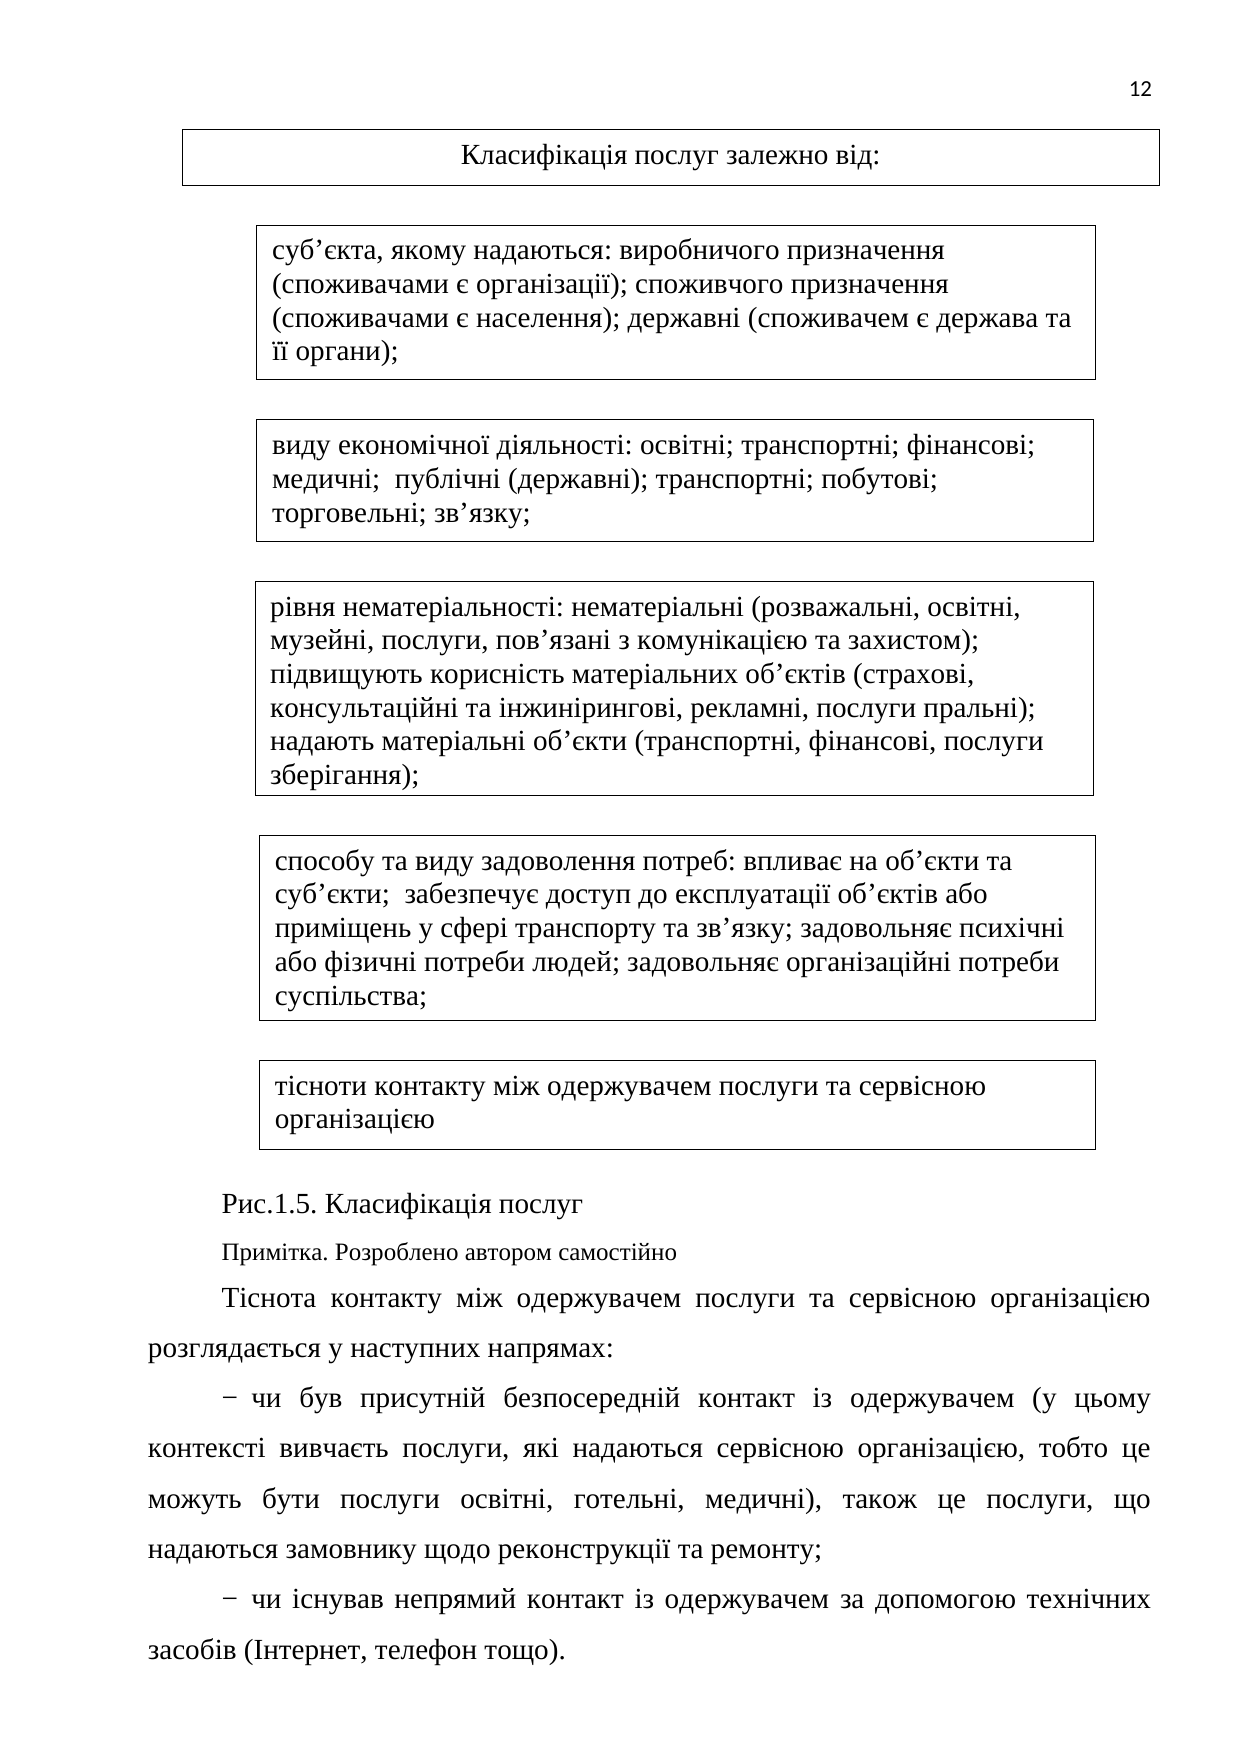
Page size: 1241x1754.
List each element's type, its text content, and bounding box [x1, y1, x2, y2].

list чи існував непрямий контакт із одержувачем за допомогою технічних засобів (Інтернет, телефон тощо). [148, 1582, 1152, 1665]
text Тіснота контакту між одержувачем послуги та сервісною організацією розглядається у наступних напрямах: [148, 1280, 1152, 1363]
list чи був присутній безпосередній контакт із одержувачем (у цьому контексті вивчаєть послуги, які надаються сервісною організацією, тобто це можуть бути послуги освітні, готельні, медичні), також це послуги, що надаються замовнику щодо реконструкції та ремонту; [148, 1380, 1152, 1565]
text Рис.1.5. Класифікація послуг [148, 1186, 1152, 1220]
text Примітка. Розроблено автором самостійно [148, 1237, 1152, 1265]
